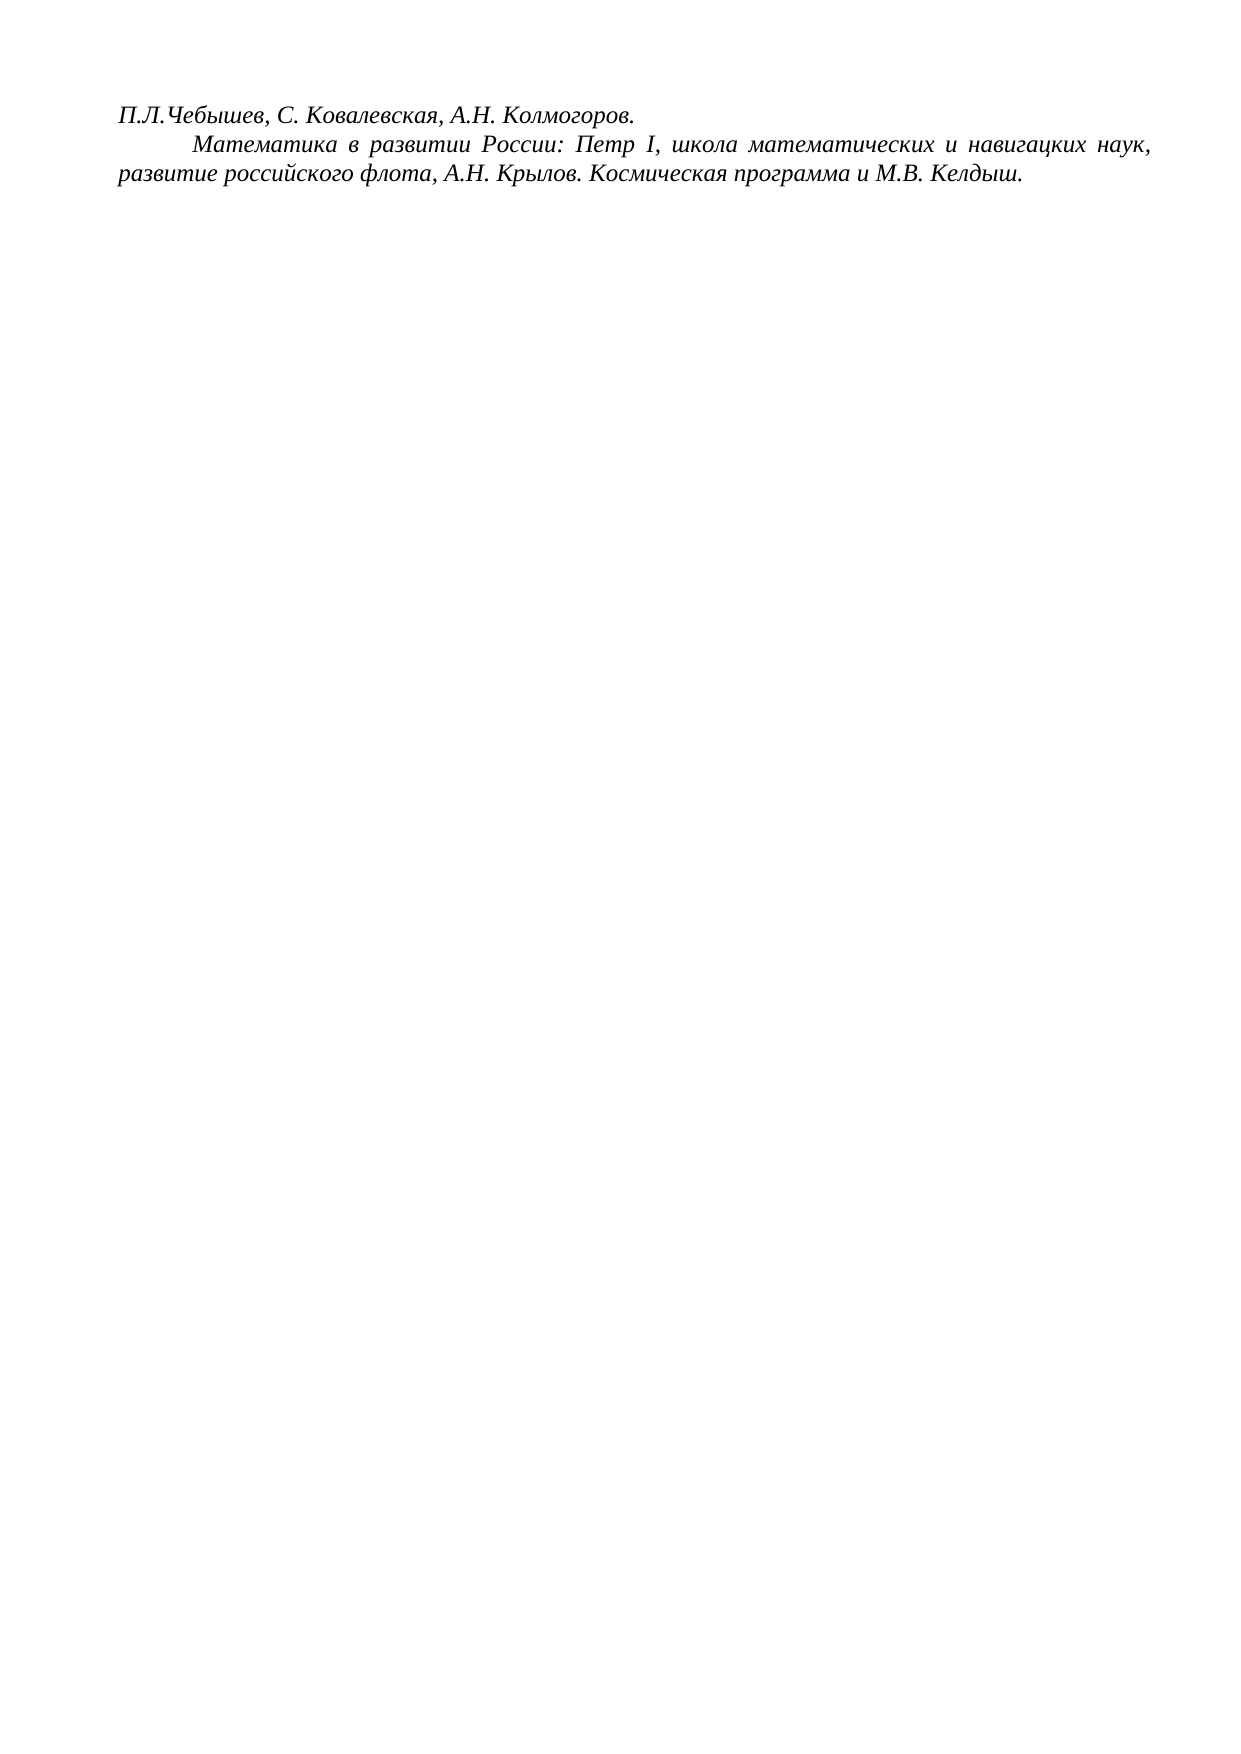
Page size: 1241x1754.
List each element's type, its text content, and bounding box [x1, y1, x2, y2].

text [118, 100, 1152, 129]
text Математика в развитии России: Петр I, школа математических и навигацких наук, развитие российского флота, А.Н. Крылов. Космическая программа и М.В. Келдыш. [118, 129, 1152, 187]
